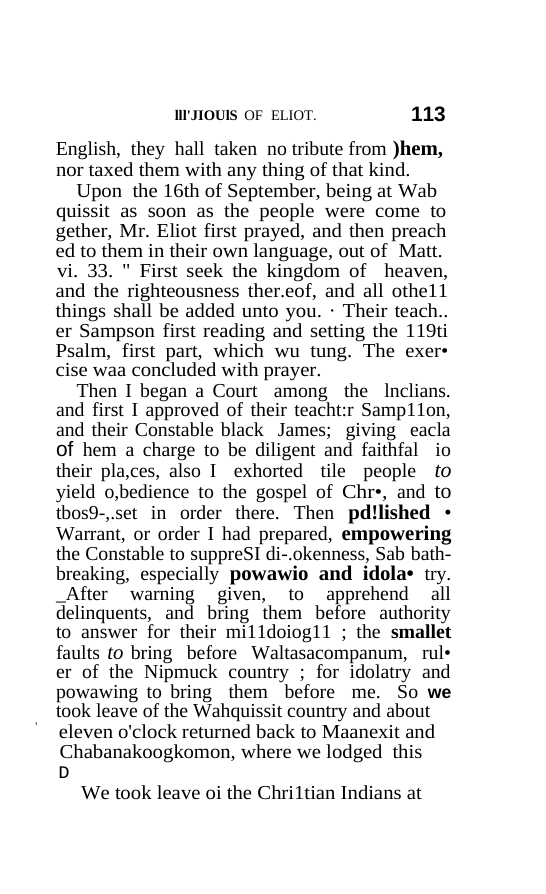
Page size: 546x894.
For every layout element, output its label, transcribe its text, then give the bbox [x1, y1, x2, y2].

text quissit as soon as the people were come to­ gether, Mr. Eliot first prayed, and then preach ed to them in their own language, out of Matt. [55, 201, 447, 262]
text vi. 33. " First seek the kingdom of heaven, and the righteousness ther.eof, and all othe11 things shall be added unto you. · Their teach.. er Sampson first reading and setting the 119ti Psalm, first part, which wu tung. The exer• cise waa concluded with prayer. [55, 262, 449, 381]
text lll'JIOUlS OF ELIOT. 113 [174, 102, 531, 126]
text We took leave oi the Chri1tian Indians at [81, 782, 531, 804]
text Then I began a Court among the lnclians. and first I approved of their teacht:r Samp11on, and their Constable black James; giving eacla of hem a charge to be diligent and faithfal io their pla,ces, also I exhorted tile people to yield o,bedience to the gospel of Chr•, and to tbos9-,.set in order there. Then pd!lished • Warrant, or order I had prepared, empowering the Constable to suppreSI di-.okenness, Sab­ bath-breaking, especially powawio and idola• try. _After warning given, to apprehend all delinquents, and bring them before authority to answer for their mi11doiog11 ; the smallet faults to bring before Waltasacompanum, rul• er of the Nipmuck country ; for idolatry and powawing to bring them before me. So we took leave of the Wahquissit country and about [56, 382, 451, 722]
list eleven o'clock returned back to Maanexit and Chabanakoogkomon, where we lodged this [35, 722, 452, 763]
text nor taxed them with any thing of that kind. Upon the 16th of September, being at Wab­ [56, 160, 452, 201]
text English, they hall taken no tribute from )hem, [56, 137, 531, 160]
text D [58, 764, 531, 782]
